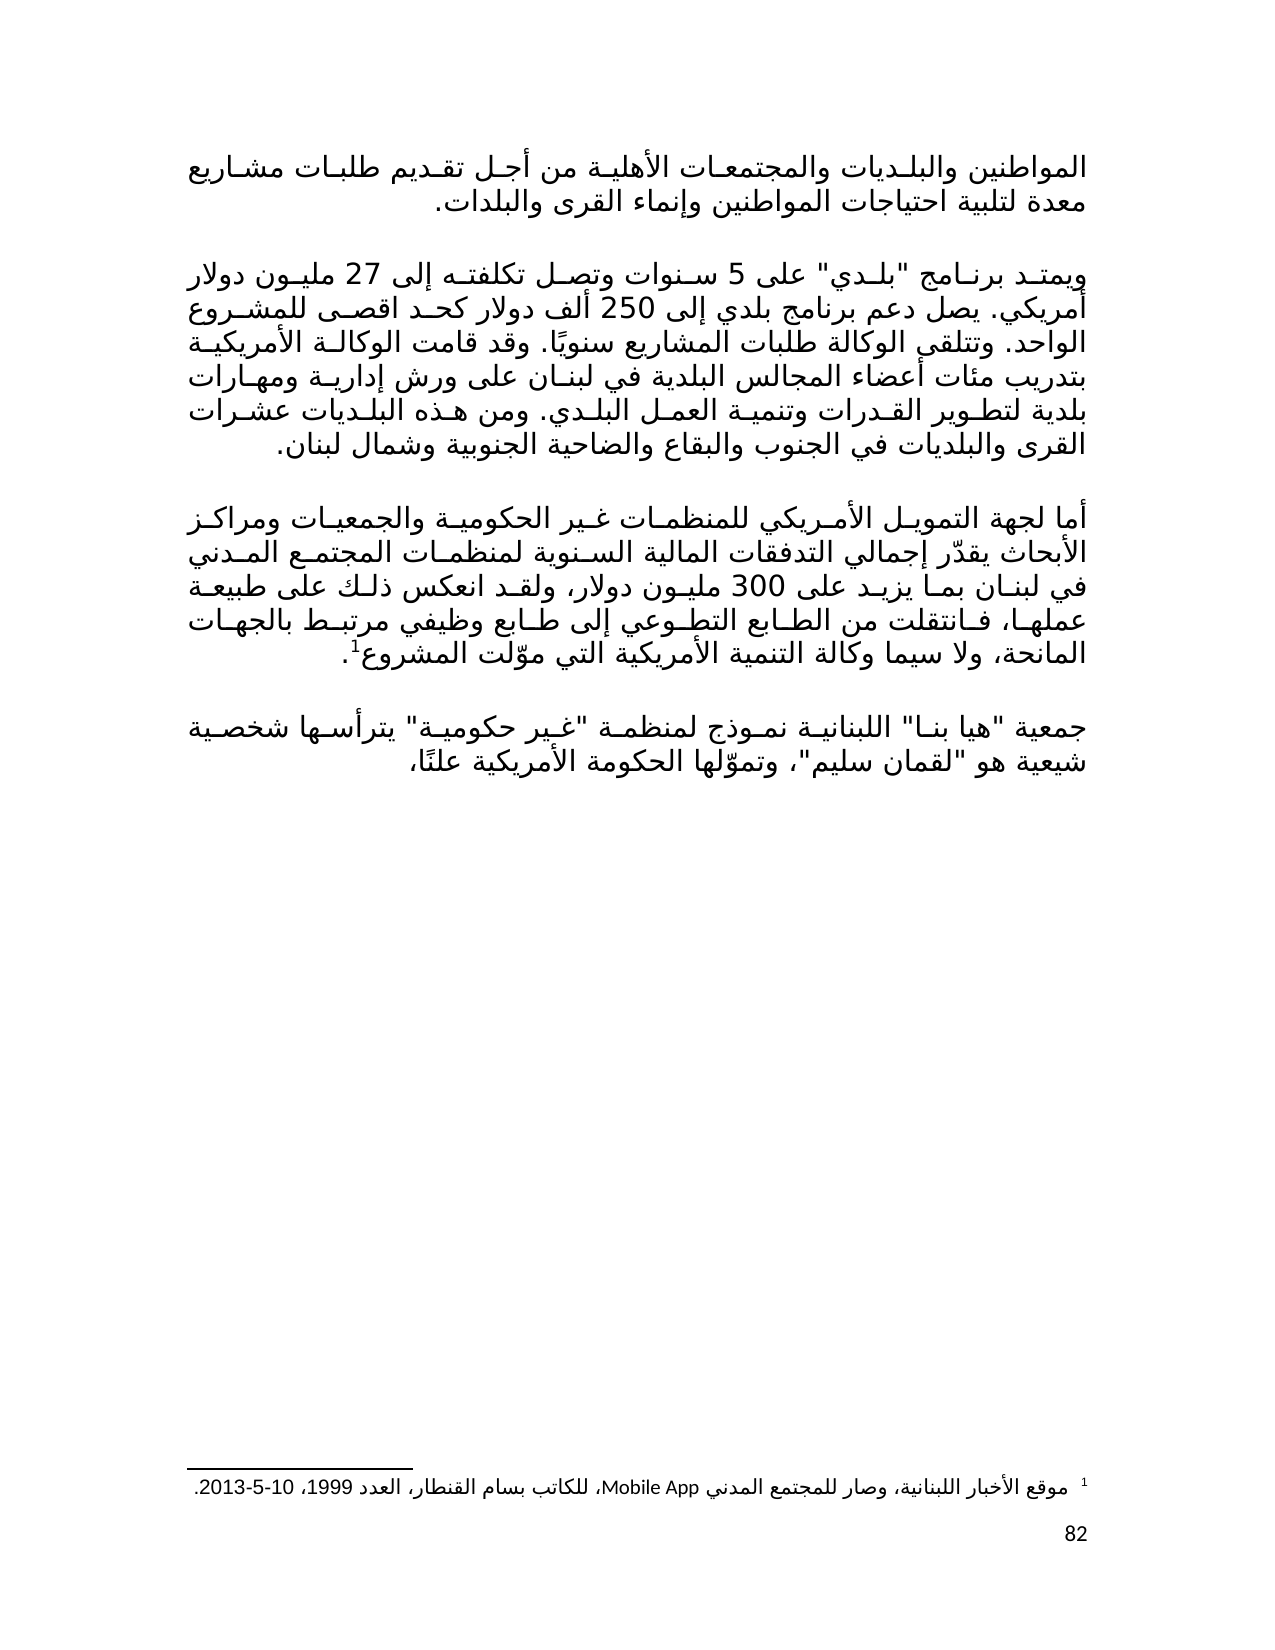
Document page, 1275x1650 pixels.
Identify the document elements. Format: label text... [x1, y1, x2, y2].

text المواطنين والبلديات والمجتمعات الأهلية من أجل تقديم طلبات مشاريع معدة لتلبية احتياجات المواطنين وإنماء القرى والبلدات. [187, 150, 1087, 218]
text جمعية "هيا بنا" اللبنانية نموذج لمنظمة "غير حكومية" يترأسها شخصية شيعية هو "لقمان سليم"، وتموّلها الحكومة الأمريكية علنًا، [187, 711, 1087, 778]
text أما لجهة التمويل الأمريكي للمنظمات غير الحكومية والجمعيات ومراكز الأبحاث يقدّر إجمالي التدفقات المالية السنوية لمنظمات المجتمع المدني في لبنان بما يزيد على 300 مليون دولار، ولقد انعكس ذلك على طبيعة عملها، فانتقلت من الطابع التطوعي إلى طابع وظيفي مرتبط بالجهات المانحة، ولا سيما وكالة التنمية الأمريكية التي موّلت المشروع. [187, 501, 1087, 671]
text ويمتد برنامج "بلدي" على 5 سنوات وتصل تكلفته إلى 27 مليون دولار أمريكي. يصل دعم برنامج بلدي إلى 250 ألف دولار كحد اقصى للمشروع الواحد. وتتلقى الوكالة طلبات المشاريع سنويًا. وقد قامت الوكالة الأمريكية بتدريب مئات أعضاء المجالس البلدية في لبنان على ورش إدارية ومهارات بلدية لتطوير القدرات وتنمية العمل البلدي. ومن هذه البلديات عشرات القرى والبلديات في الجنوب والبقاع والضاحية الجنوبية وشمال لبنان. [187, 258, 1087, 461]
